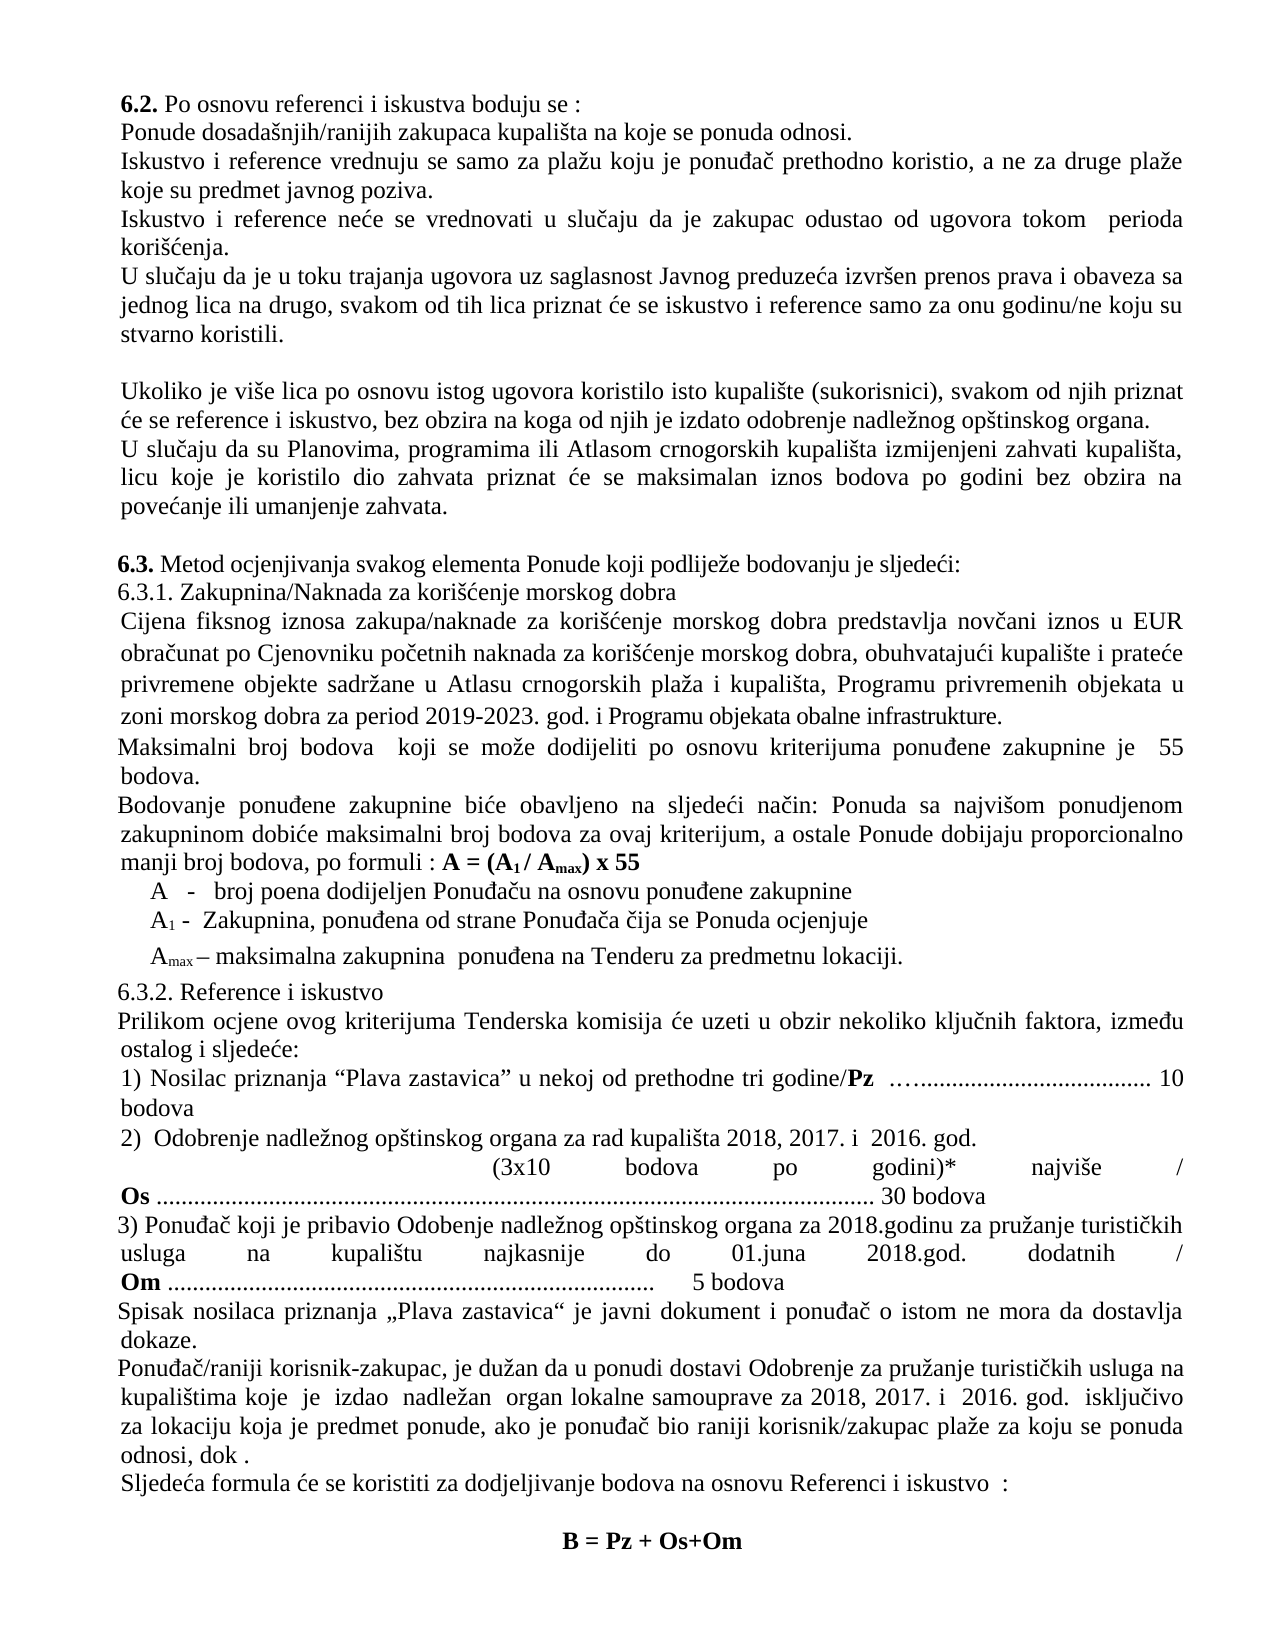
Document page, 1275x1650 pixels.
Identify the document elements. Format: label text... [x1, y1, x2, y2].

list A - broj poena dodijeljen Ponuđaču na osnovu ponuđene zakupnine [120, 876, 1184, 905]
text Sljedeća formula će se koristiti za dodjeljivanje bodova na osnovu Referenci i iskustvo : [120, 1468, 1184, 1497]
list Iskustvo i reference vrednuju se samo za plažu koju je ponuđač prethodno koristio, a ne za druge plaže koje su predmet javnog poziva. [120, 146, 1184, 204]
list Ukoliko je više lica po osnovu istog ugovora koristilo isto kupalište (sukorisnici), svakom od njih priznat će se reference i iskustvo, bez obzira na koga od njih je izdato odobrenje nadležnog opštinskog organa. [120, 376, 1184, 434]
text Maksimalni broj bodova koji se može dodijeliti po osnovu kriterijuma ponuđene zakupnine je 55 bodova. [117, 732, 1184, 790]
list Amax – maksimalna zakupnina ponuđena na Tenderu za predmetnu lokaciji. [117, 934, 1184, 970]
list Cijena fiksnog iznosa zakupa/naknade za korišćenje morskog dobra predstavlja novčani iznos u EUR obračunat po Cjenovniku početnih naknada za korišćenje morskog dobra, obuhvatajući kupalište i prateće privremene objekte sadržane u Atlasu crnogorskih plaža i kupališta, Programu privremenih objekata u zoni morskog dobra za period 2019-2023. god. i Programu objekata obalne infrastrukture. [120, 606, 1184, 729]
text Prilikom ocjene ovog kriterijuma Tenderska komisija će uzeti u obzir nekoliko ključnih faktora, između ostalog i sljedeće: [117, 1006, 1184, 1063]
text (3x10 bodova po godini)* najviše / Os ................................................................................................................... 30 bodova [120, 1152, 1184, 1210]
list Iskustvo i reference neće se vrednovati u slučaju da je zakupac odustao od ugovora tokom perioda korišćenja. [120, 204, 1184, 261]
list Ponude dosadašnjih/ranijih zakupaca kupališta na koje se ponuda odnosi. [120, 117, 1184, 146]
text Spisak nosilaca priznanja „Plava zastavica“ je javni dokument i ponuđač o istom ne mora da dostavlja dokaze. [117, 1296, 1184, 1353]
text Ponuđač/raniji korisnik-zakupac, je dužan da u ponudi dostavi Odobrenje za pružanje turističkih usluga na kupalištima koje je izdao nadležan organ lokalne samouprave za 2018, 2017. i 2016. god. isključivo za lokaciju koja je predmet ponude, ako je ponuđač bio raniji korisnik/zakupac plaže za koju se ponuda odnosi, dok . [117, 1353, 1184, 1468]
text 6.3. Metod ocjenjivanja svakog elementa Ponude koji podliježe bodovanju je sljedeći: [117, 549, 1184, 577]
text B = Pz + Os+Om [120, 1526, 1184, 1555]
text 2) Odobrenje nadležnog opštinskog organa za rad kupališta 2018, 2017. i 2016. god. [120, 1123, 1184, 1152]
text 6.3.1. Zakupnina/Naknada za korišćenje morskog dobra [117, 577, 1184, 606]
list U slučaju da je u toku trajanja ugovora uz saglasnost Javnog preduzeća izvršen prenos prava i obaveza sa jednog lica na drugo, svakom od tih lica priznat će se iskustvo i reference samo za onu godinu/ne koju su stvarno koristili. [120, 261, 1184, 347]
list U slučaju da su Planovima, programima ili Atlasom crnogorskih kupališta izmijenjeni zahvati kupališta, licu koje je koristilo dio zahvata priznat će se maksimalan iznos bodova po godini bez obzira na povećanje ili umanjenje zahvata. [120, 434, 1184, 520]
list Nosilac priznanja “Plava zastavica” u nekoj od prethodne tri godine/Pz .…..................................... 10 bodova [120, 1063, 1184, 1122]
text 3) Ponuđač koji je pribavio Odobenje nadležnog opštinskog organa za 2018.godinu za pružanje turističkih usluga na kupalištu najkasnije do 01.juna 2018.god. dodatnih / Om .............................................................................. 5 bodova [117, 1210, 1184, 1296]
text Bodovanje ponuđene zakupnine biće obavljeno na sljedeći način: Ponuda sa najvišom ponudjenom zakupninom dobiće maksimalni broj bodova za ovaj kriterijum, a ostale Ponude dobijaju proporcionalno manji broj bodova, po formuli : A = (A1 / Amax) x 55 [117, 790, 1184, 876]
text 6.3.2. Reference i iskustvo [117, 970, 1184, 1006]
text 6.2. Po osnovu referenci i iskustva boduju se : [120, 89, 1184, 117]
list A1 - Zakupnina, ponuđena od strane Ponuđača čija se Ponuda ocjenjuje [120, 905, 1184, 934]
